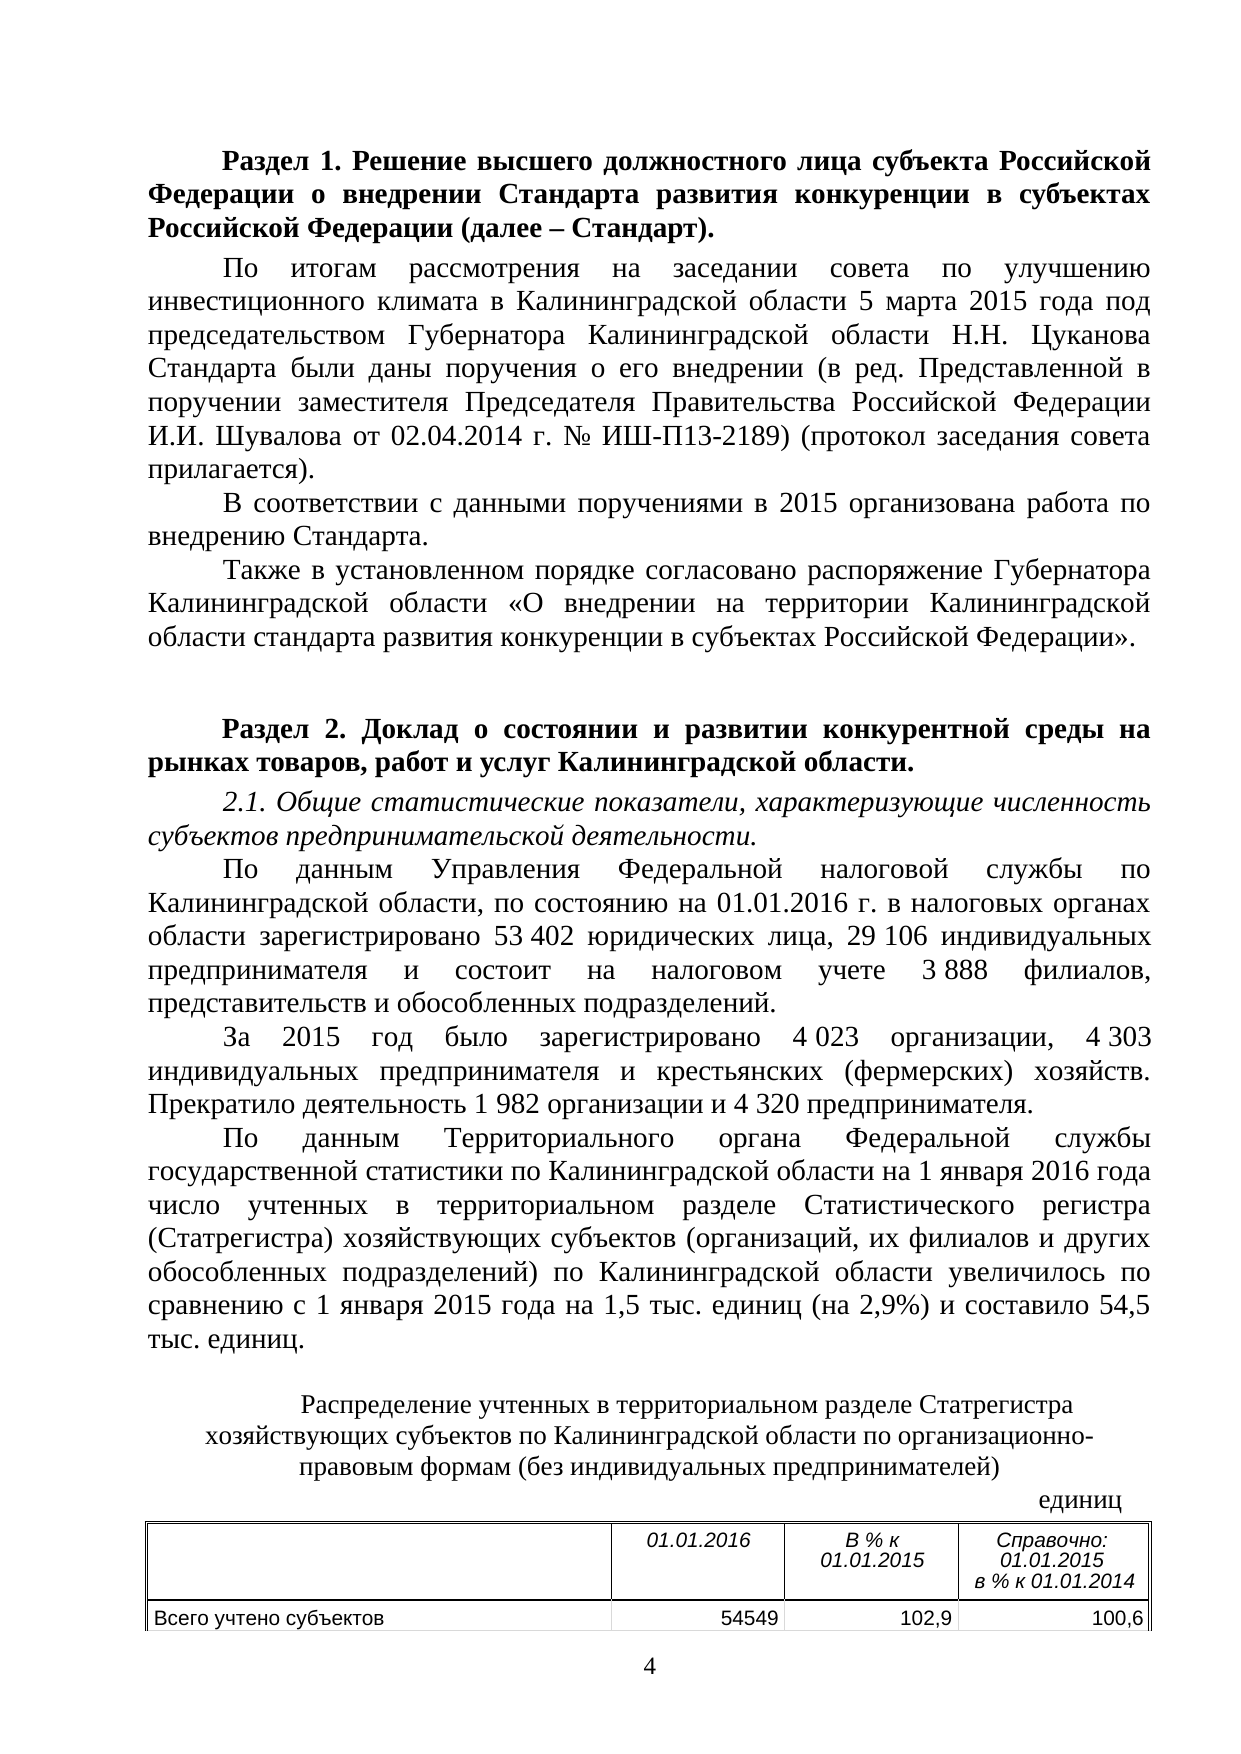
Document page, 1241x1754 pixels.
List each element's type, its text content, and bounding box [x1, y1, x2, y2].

table_cell 54549 [612, 1601, 784, 1630]
text По итогам рассмотрения на заседании совета по улучшению инвестиционного климата в Калининградской области 5 марта 2015 года под председательством Губернатора Калининградской области Н.Н. Цуканова Стандарта были даны поручения о его внедрении (в ред. Представленной в поручении заместителя Председателя Правительства Российской Федерации И.И. Шувалова от 02.04.2014 г. № ИШ-П13-2189) (протокол заседания совета прилагается). [148, 250, 1152, 485]
text По данным Территориального органа Федеральной службы государственной статистики по Калининградской области на 1 января 2016 года число учтенных в территориальном разделе Статистического регистра (Статрегистра) хозяйствующих субъектов (организаций, их филиалов и других обособленных подразделений) по Калининградской области увеличилось по сравнению с 1 января 2015 года на 1,5 тыс. единиц (на 2,9%) и составило 54,5 тыс. единиц. [148, 1120, 1152, 1354]
table_header В % к 01.01.2015 [785, 1524, 958, 1599]
subtitle Раздел 2. Доклад о состоянии и развитии конкурентной среды на рынках товаров, работ и услуг Калининградской области. [148, 711, 1152, 778]
text Распределение учтенных в территориальном разделе Статрегистра хозяйствующих субъектов по Калининградской области по организационно-правовым формам (без индивидуальных предпринимателей) [148, 1388, 1152, 1482]
table_header [148, 1524, 611, 1599]
text В соответствии с данными поручениями в 2015 организована работа по внедрению Стандарта. [148, 485, 1152, 552]
subtitle Раздел 1. Решение высшего должностного лица субъекта Российской Федерации о внедрении Стандарта развития конкуренции в субъектах Российской Федерации (далее – Стандарт). [148, 143, 1152, 244]
table_header Справочно: 01.01.2015 в % к 01.01.2014 [959, 1524, 1148, 1599]
table_cell Всего учтено субъектов [148, 1601, 611, 1630]
text Также в установленном порядке согласовано распоряжение Губернатора Калининградской области «О внедрении на территории Калининградской области стандарта развития конкуренции в субъектах Российской Федерации». [148, 552, 1152, 652]
text единиц [148, 1484, 1122, 1515]
text 2.1. Общие статистические показатели, характеризующие численность субъектов предпринимательской деятельности. [148, 784, 1152, 851]
table_cell 100,6 [959, 1601, 1148, 1630]
text По данным Управления Федеральной налоговой службы по Калининградской области, по состоянию на 01.01.2016 г. в налоговых органах области зарегистрировано 53 402 юридических лица, 29 106 индивидуальных предпринимателя и состоит на налоговом учете 3 888 филиалов, представительств и обособленных подразделений. [148, 851, 1152, 1019]
table_cell 102,9 [785, 1601, 958, 1630]
table_header 01.01.2016 [612, 1524, 784, 1599]
text За 2015 год было зарегистрировано 4 023 организации, 4 303 индивидуальных предпринимателя и крестьянских (фермерских) хозяйств. Прекратило деятельность 1 982 организации и 4 320 предпринимателя. [148, 1019, 1152, 1120]
